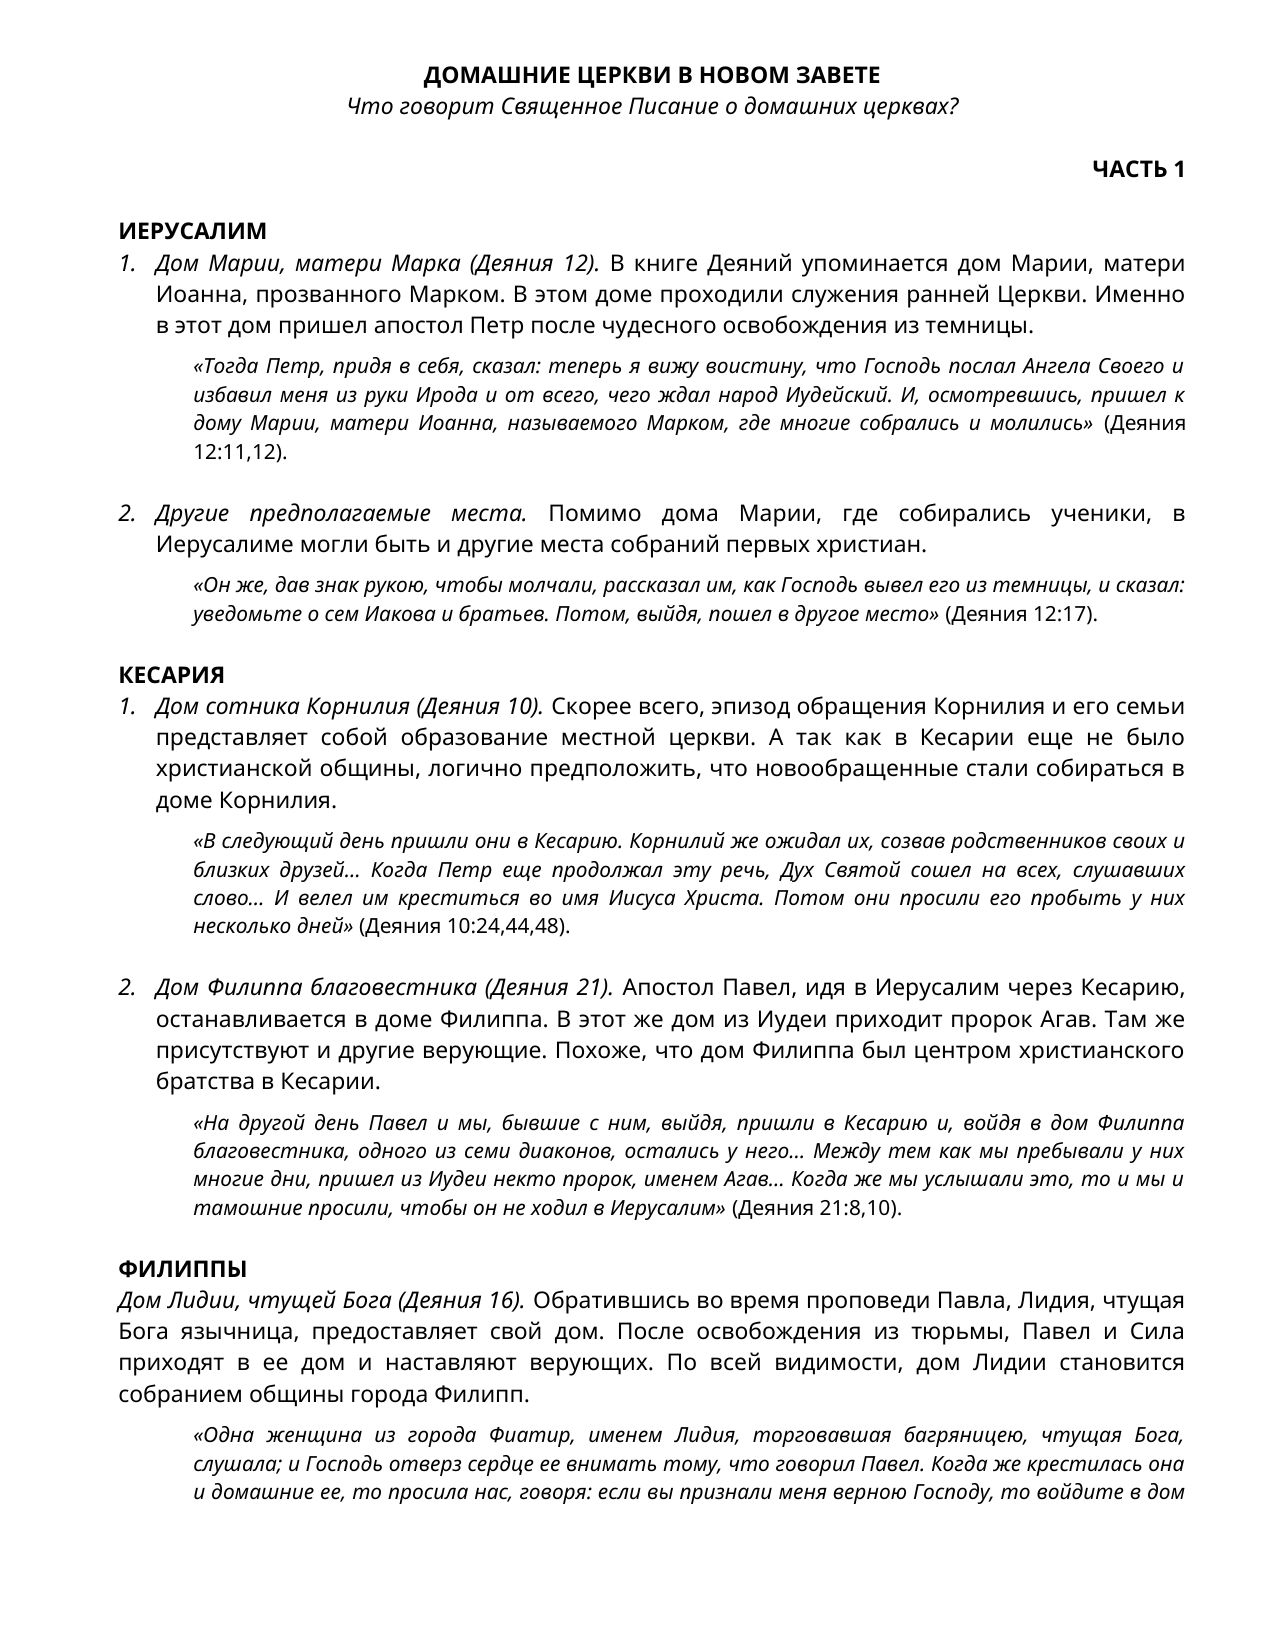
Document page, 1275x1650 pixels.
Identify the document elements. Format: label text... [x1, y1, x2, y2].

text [193, 1420, 1186, 1506]
text ДОМАШНИЕ ЦЕРКВИ В НОВОМ ЗАВЕТЕ [118, 59, 1186, 90]
text ЧАСТЬ 1 [118, 153, 1186, 184]
text «Тогда Петр, придя в себя, сказал: теперь я вижу воистину, что Господь послал Ангела Своего и избавил меня из руки Ирода и от всего, чего ждал народ Иудейский. И, осмотревшись, пришел к дому Марии, матери Иоанна, называемого Марком, где многие собрались и молились» (Деяния 12:11,12). [193, 352, 1186, 465]
text КЕСАРИЯ [118, 659, 1186, 690]
text Дом Лидии, чтущей Бога (Деяния 16). Обратившись во время проповеди Павла, Лидия, чтущая Бога язычница, предоставляет свой дом. После освобождения из тюрьмы, Павел и Сила приходят в ее дом и наставляют верующих. По всей видимости, дом Лидии становится собранием общины города Филипп. [118, 1284, 1186, 1409]
text Что говорит Священное Писание о домашних церквах? [118, 90, 1186, 122]
text «Он же, дав знак рукою, чтобы молчали, рассказал им, как Господь вывел его из темницы, и сказал: уведомьте о сем Иакова и братьев. Потом, выйдя, пошел в другое место» (Деяния 12:17). [193, 571, 1186, 627]
text ИЕРУСАЛИМ [118, 215, 1186, 247]
list Дом сотника Корнилия (Деяния 10). Скорее всего, эпизод обращения Корнилия и его семьи представляет собой образование местной церкви. А так как в Кесарии еще не было христианской общины, логично предположить, что новообращенные стали собираться в доме Корнилия. [118, 690, 1186, 815]
text «В следующий день пришли они в Кесарию. Корнилий же ожидал их, созвав родственников своих и близких друзей… Когда Петр еще продолжал эту речь, Дух Святой сошел на всех, слушавших слово… И велел им креститься во имя Иисуса Христа. Потом они просили его пробыть у них несколько дней» (Деяния 10:24,44,48). [193, 826, 1186, 940]
text ФИЛИППЫ [118, 1253, 1186, 1284]
list Дом Филиппа благовестника (Деяния 21). Апостол Павел, идя в Иерусалим через Кесарию, останавливается в доме Филиппа. В этот же дом из Иудеи приходит пророк Агав. Там же присутствуют и другие верующие. Похоже, что дом Филиппа был центром христианского братства в Кесарии. [118, 971, 1186, 1096]
list Дом Марии, матери Марка (Деяния 12). В книге Деяний упоминается дом Марии, матери Иоанна, прозванного Марком. В этом доме проходили служения ранней Церкви. Именно в этот дом пришел апостол Петр после чудесного освобождения из темницы. [118, 247, 1186, 340]
list Другие предполагаемые места. Помимо дома Марии, где собирались ученики, в Иерусалиме могли быть и другие места собраний первых христиан. [118, 497, 1186, 559]
text «На другой день Павел и мы, бывшие с ним, выйдя, пришли в Кесарию и, войдя в дом Филиппа благовестника, одного из семи диаконов, остались у него… Между тем как мы пребывали у них многие дни, пришел из Иудеи некто пророк, именем Агав… Когда же мы услышали это, то и мы и тамошние просили, чтобы он не ходил в Иерусалим» (Деяния 21:8,10). [193, 1108, 1186, 1221]
